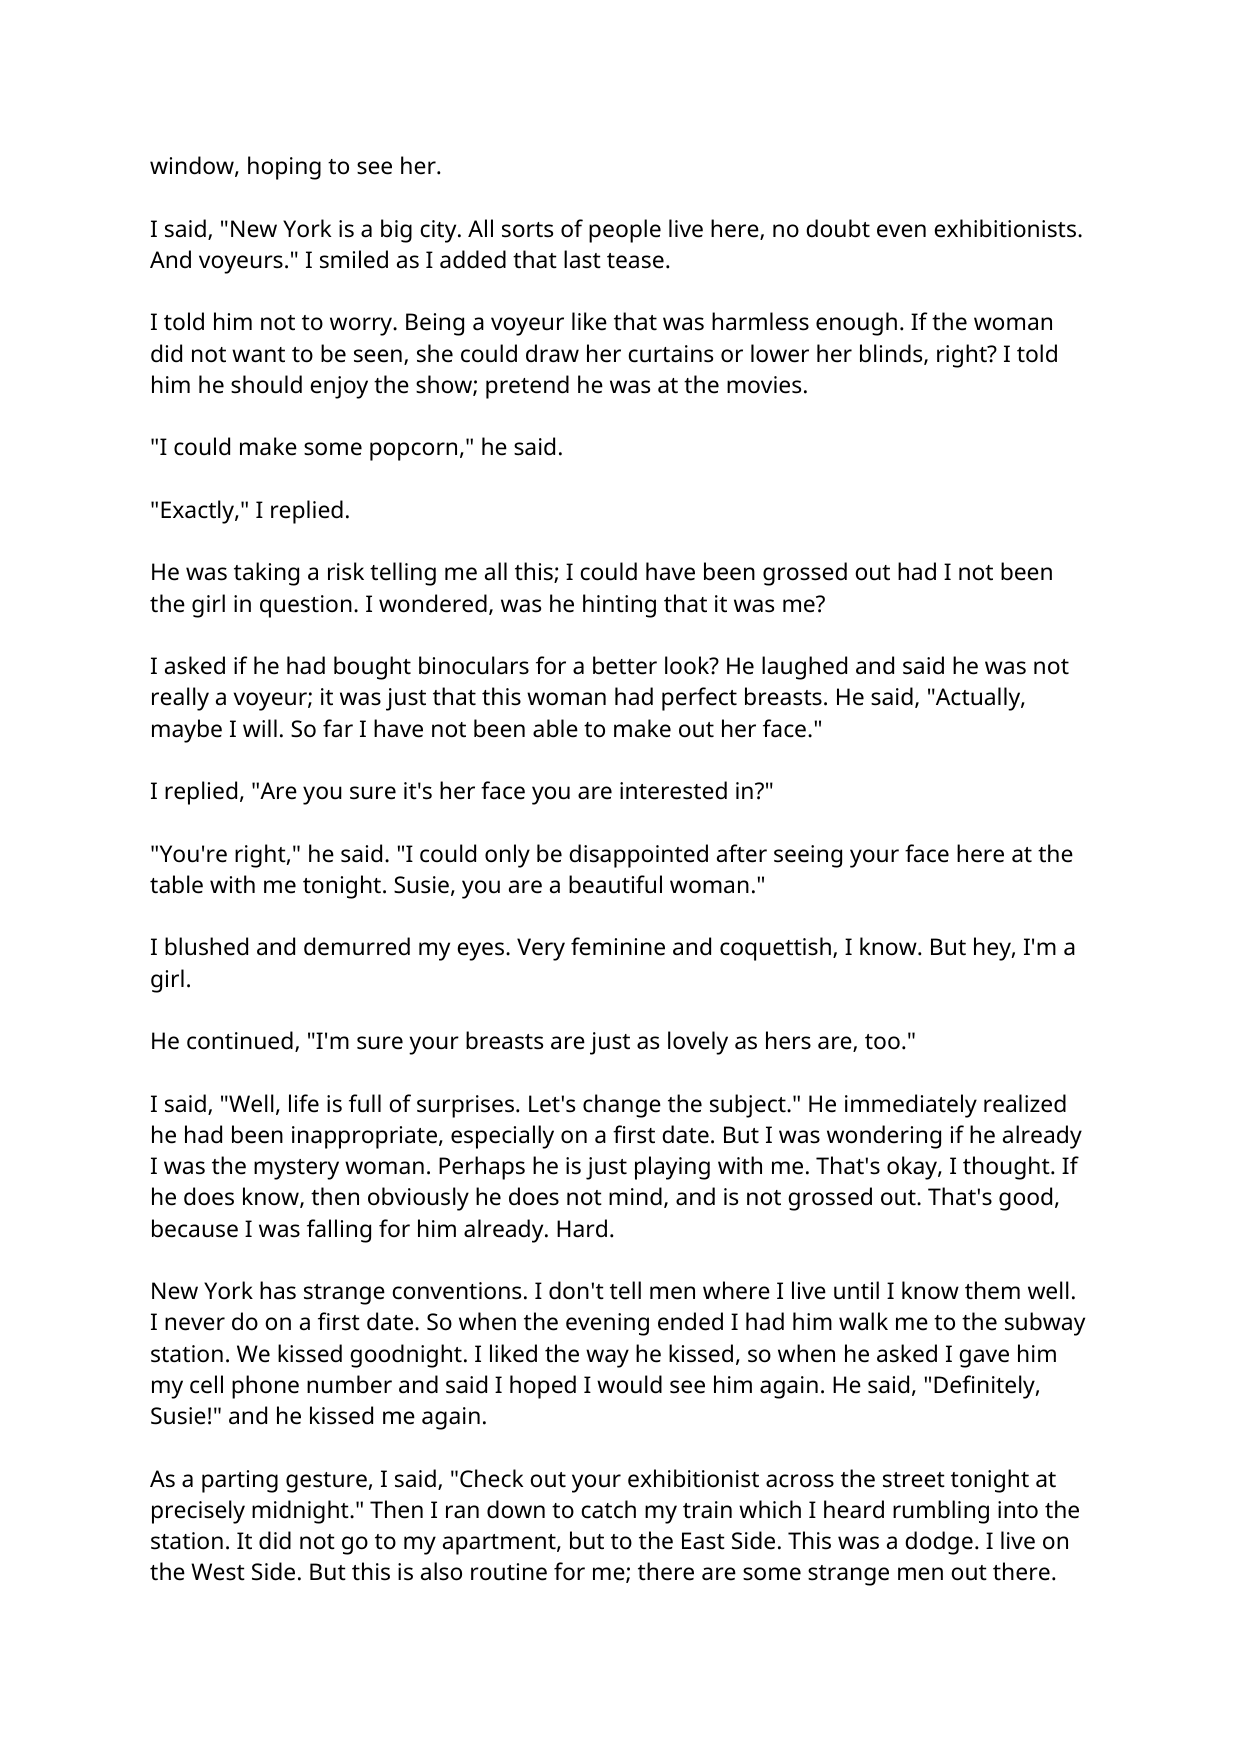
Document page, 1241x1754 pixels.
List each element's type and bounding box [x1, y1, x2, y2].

text [150, 150, 1090, 1587]
